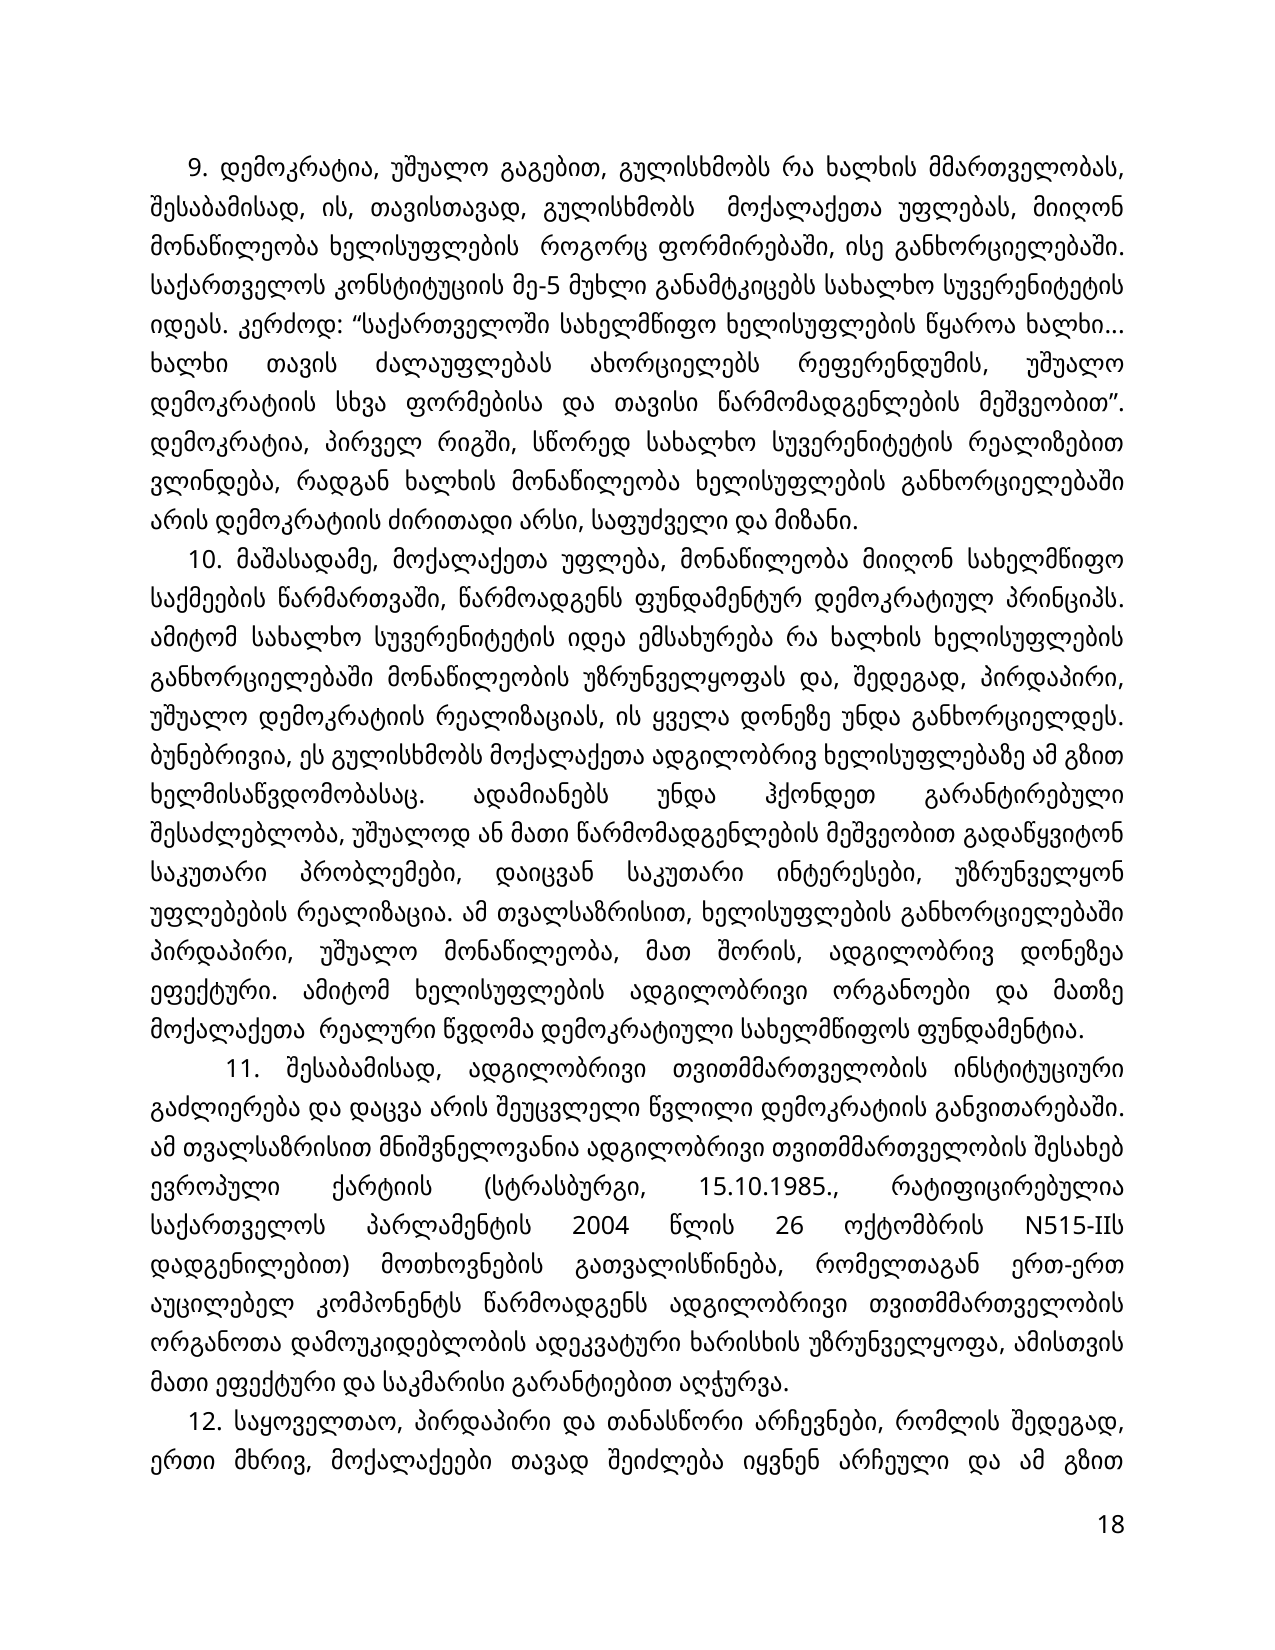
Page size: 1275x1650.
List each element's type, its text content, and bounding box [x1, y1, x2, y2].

text 9. დემოკრატია, უშუალო გაგებით, გულისხმობს რა ხალხის მმართველობას, შესაბამისად, ის, თავისთავად, გულისხმობს მოქალაქეთა უფლებას, მიიღონ მონაწილეობა ხელისუფლების როგორც ფორმირებაში, ისე განხორციელებაში. საქართველოს კონსტიტუციის მე-5 მუხლი განამტკიცებს სახალხო სუვერენიტეტის იდეას. კერძოდ: “საქართველოში სახელმწიფო ხელისუფლების წყაროა ხალხი... ხალხი თავის ძალაუფლებას ახორციელებს რეფერენდუმის, უშუალო დემოკრატიის სხვა ფორმებისა და თავისი წარმომადგენლების მეშვეობით”. დემოკრატია, პირველ რიგში, სწორედ სახალხო სუვერენიტეტის რეალიზებით ვლინდება, რადგან ხალხის მონაწილეობა ხელისუფლების განხორციელებაში არის დემოკრატიის ძირითადი არსი, საფუძველი და მიზანი. [150, 150, 1125, 537]
text 11. შესაბამისად, ადგილობრივი თვითმმართველობის ინსტიტუციური გაძლიერება და დაცვა არის შეუცვლელი წვლილი დემოკრატიის განვითარებაში. ამ თვალსაზრისით მნიშვნელოვანია ადგილობრივი თვითმმართველობის შესახებ ევროპული ქარტიის (სტრასბურგი, 15.10.1985., რატიფიცირებულია საქართველოს პარლამენტის 2004 წლის 26 ოქტომბრის N515-IIს დადგენილებით) მოთხოვნების გათვალისწინება, რომელთაგან ერთ-ერთ აუცილებელ კომპონენტს წარმოადგენს ადგილობრივი თვითმმართველობის ორგანოთა დამოუკიდებლობის ადეკვატური ხარისხის უზრუნველყოფა, ამისთვის მათი ეფექტური და საკმარისი გარანტიებით აღჭურვა. [150, 1051, 1125, 1398]
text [150, 1403, 1125, 1477]
text 10. მაშასადამე, მოქალაქეთა უფლება, მონაწილეობა მიიღონ სახელმწიფო საქმეების წარმართვაში, წარმოადგენს ფუნდამენტურ დემოკრატიულ პრინციპს. ამიტომ სახალხო სუვერენიტეტის იდეა ემსახურება რა ხალხის ხელისუფლების განხორციელებაში მონაწილეობის უზრუნველყოფას და, შედეგად, პირდაპირი, უშუალო დემოკრატიის რეალიზაციას, ის ყველა დონეზე უნდა განხორციელდეს. ბუნებრივია, ეს გულისხმობს მოქალაქეთა ადგილობრივ ხელისუფლებაზე ამ გზით ხელმისაწვდომობასაც. ადამიანებს უნდა ჰქონდეთ გარანტირებული შესაძლებლობა, უშუალოდ ან მათი წარმომადგენლების მეშვეობით გადაწყვიტონ საკუთარი პრობლემები, დაიცვან საკუთარი ინტერესები, უზრუნველყონ უფლებების რეალიზაცია. ამ თვალსაზრისით, ხელისუფლების განხორციელებაში პირდაპირი, უშუალო მონაწილეობა, მათ შორის, ადგილობრივ დონეზეა ეფექტური. ამიტომ ხელისუფლების ადგილობრივი ორგანოები და მათზე მოქალაქეთა რეალური წვდომა დემოკრატიული სახელმწიფოს ფუნდამენტია. [150, 542, 1125, 1046]
